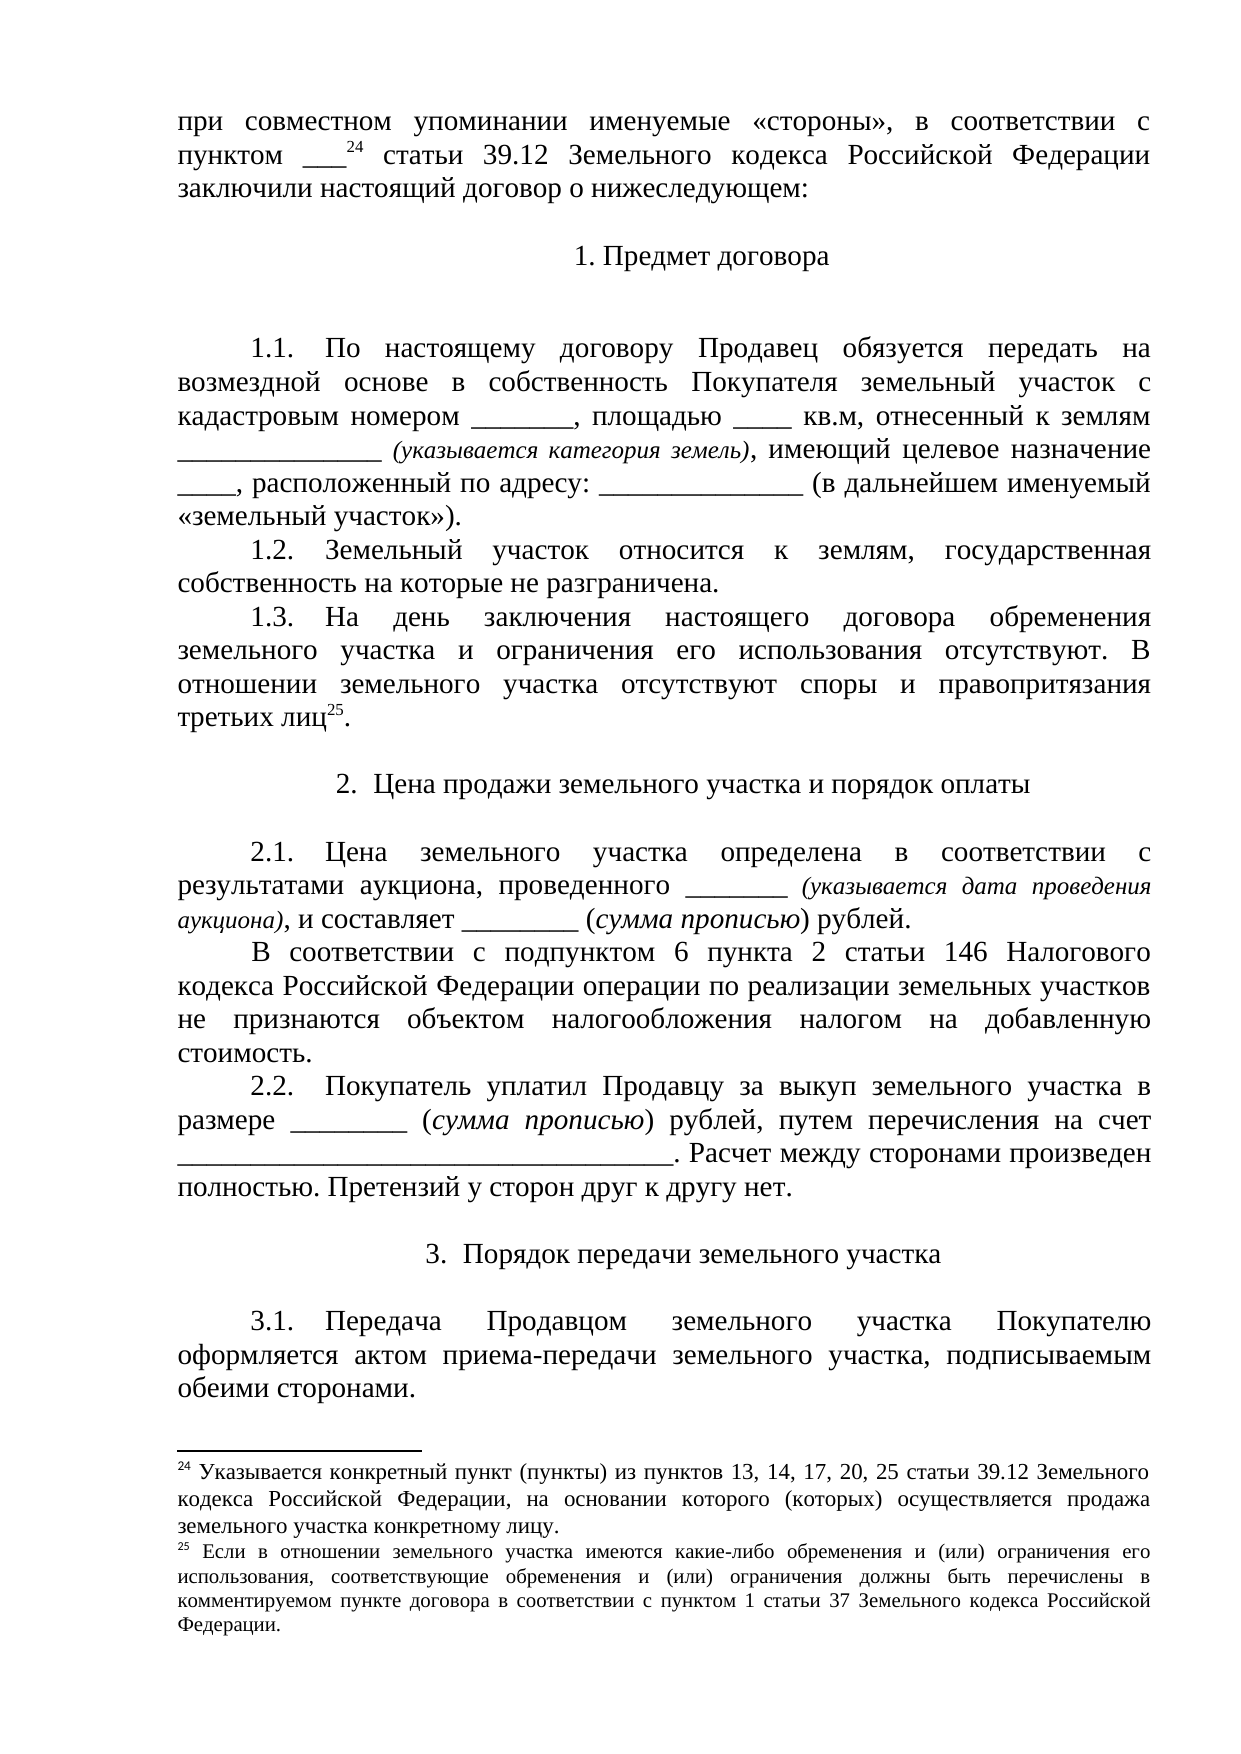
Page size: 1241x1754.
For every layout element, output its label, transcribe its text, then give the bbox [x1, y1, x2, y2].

list Цена земельного участка определена в соответствии с результатами аукциона, проведенного _______ (указывается дата проведения аукциона), и составляет ________ (сумма прописью) рублей. [177, 834, 1152, 934]
list Земельный участок относится к землям, государственная собственность на которые не разграничена. [177, 532, 1152, 599]
list По настоящему договору Продавец обязуется передать на возмездной основе в собственность Покупателя земельный участок с кадастровым номером _______, площадью ____ кв.м, отнесенный к землям ______________ (указывается категория земель), имеющий целевое назначение ____, расположенный по адресу: ______________ (в дальнейшем именуемый «земельный участок»). [177, 331, 1152, 532]
list На день заключения настоящего договора обременения земельного участка и ограничения его использования отсутствуют. В отношении земельного участка отсутствуют споры и правопритязания третьих лиц. [177, 599, 1152, 733]
list Порядок передачи земельного участка [215, 1236, 1152, 1270]
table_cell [166, 104, 1162, 204]
list Цена продажи земельного участка и порядок оплаты [215, 767, 1152, 800]
list Покупатель уплатил Продавцу за выкуп земельного участка в размере ________ (сумма прописью) рублей, путем перечисления на счет __________________________________. Расчет между сторонами произведен полностью. Претензий у сторон друг к другу нет. [177, 1068, 1152, 1203]
text В соответствии с подпунктом 6 пункта 2 статьи 146 Налогового кодекса Российской Федерации операции по реализации земельных участков не признаются объектом налогообложения налогом на добавленную стоимость. [177, 934, 1152, 1068]
text 1. Предмет договора [251, 238, 1152, 271]
list Передача Продавцом земельного участка Покупателю оформляется актом приема-передачи земельного участка, подписываемым обеими сторонами. [177, 1303, 1152, 1404]
